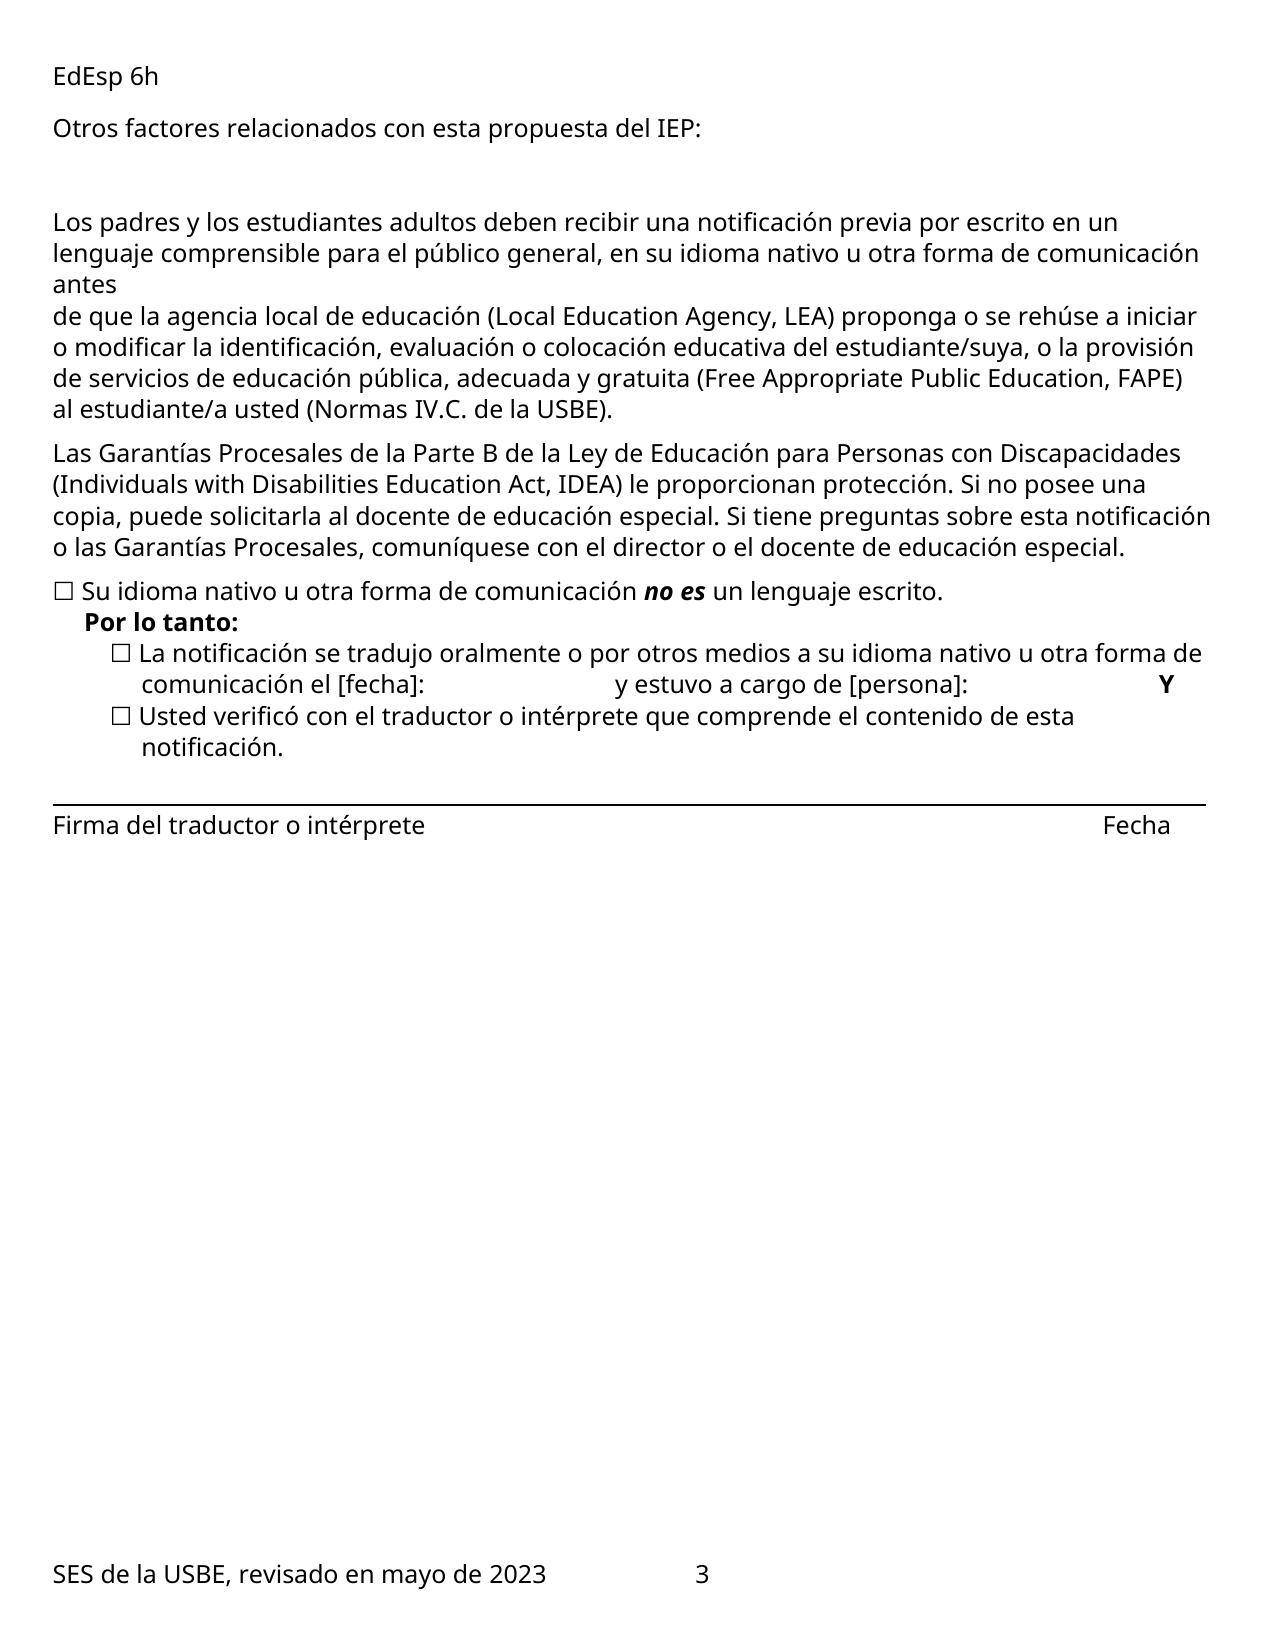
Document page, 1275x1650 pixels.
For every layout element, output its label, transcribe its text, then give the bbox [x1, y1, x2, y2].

text Su idioma nativo u otra forma de comunicación no es un lenguaje escrito. [52, 575, 1222, 606]
text Las Garantías Procesales de la Parte B de la Ley de Educación para Personas con Discapacidades (Individuals with Disabilities Education Act, IDEA) le proporcionan protección. Si no posee una copia, puede solicitarla al docente de educación especial. Si tiene preguntas sobre esta notificación o las Garantías Procesales, comuníquese con el director o el docente de educación especial. [52, 437, 1222, 562]
text La notificación se tradujo oralmente o por otros medios a su idioma nativo u otra forma de comunicación el [fecha]: y estuvo a cargo de [persona]: Y [109, 637, 1222, 700]
text Firma del traductor o intérprete Fecha [52, 809, 1222, 840]
text Otros factores relacionados con esta propuesta del IEP: [52, 112, 1222, 144]
text Usted verificó con el traductor o intérprete que comprende el contenido de esta notificación. [109, 700, 1222, 762]
text Los padres y los estudiantes adultos deben recibir una notificación previa por escrito en un lenguaje comprensible para el público general, en su idioma nativo u otra forma de comunicación antes de que la agencia local de educación (Local Education Agency, LEA) proponga o se rehúse a iniciar o modificar la identificación, evaluación o colocación educativa del estudiante/suya, o la provisión de servicios de educación pública, adecuada y gratuita (Free Appropriate Public Education, FAPE) al estudiante/a usted (Normas IV.C. de la USBE). [52, 206, 1222, 425]
text Por lo tanto: [84, 606, 1222, 637]
